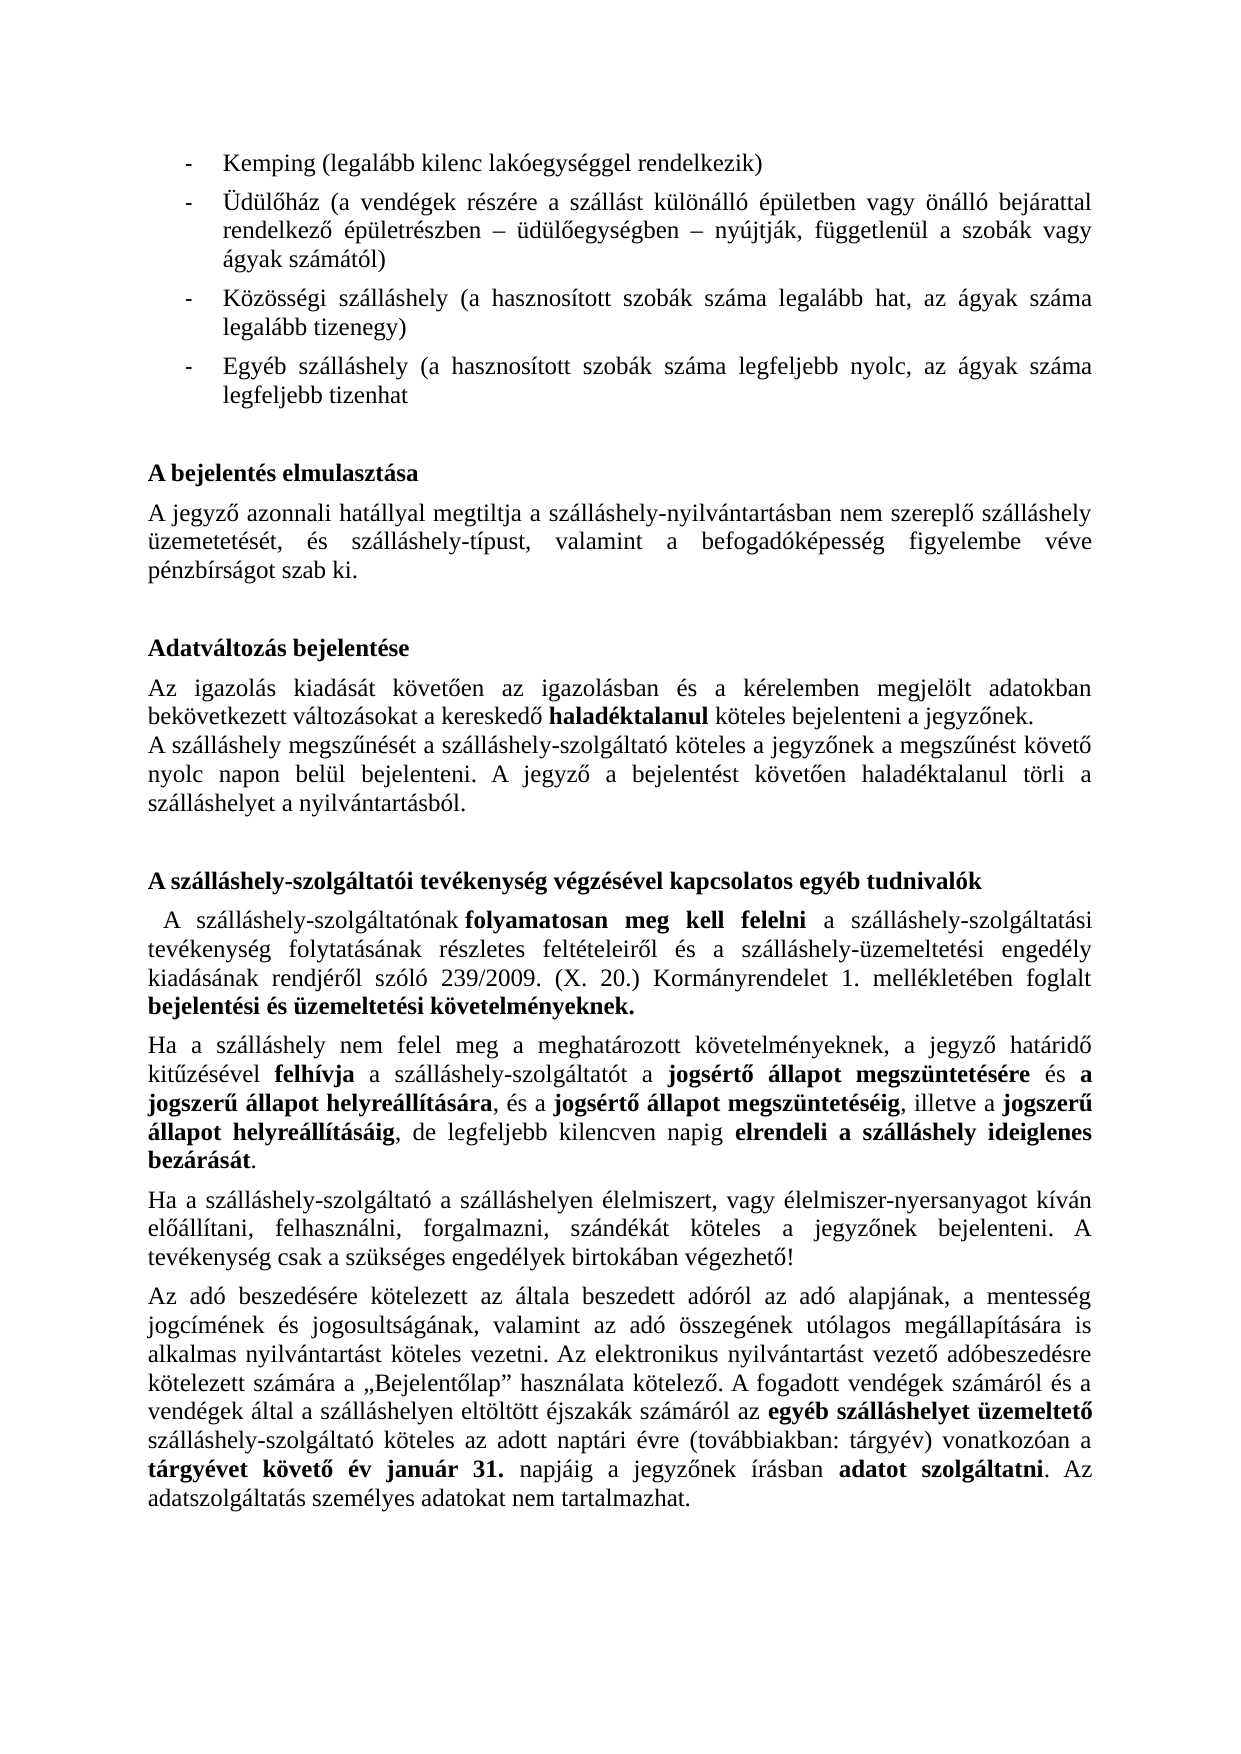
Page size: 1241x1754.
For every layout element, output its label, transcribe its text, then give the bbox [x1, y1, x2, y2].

text Az igazolás kiadását követően az igazolásban és a kérelemben megjelölt adatokban bekövetkezett változásokat a kereskedő haladéktalanul köteles bejelenteni a jegyzőnek. [148, 673, 1093, 730]
text A bejelentés elmulasztása [148, 458, 1093, 487]
text A szálláshely-szolgáltatónak folyamatosan meg kell felelni a szálláshely-szolgáltatási tevékenység folytatásának részletes feltételeiről és a szálláshely-üzemeltetési engedély kiadásának rendjéről szóló 239/2009. (X. 20.) Kormányrendelet 1. mellékletében foglalt bejelentési és üzemeltetési követelményeknek. [148, 905, 1093, 1020]
text A szálláshely-szolgáltatói tevékenység végzésével kapcsolatos egyéb tudnivalók [148, 866, 1093, 895]
list Kemping (legalább kilenc lakóegységgel rendelkezik) [185, 148, 1093, 176]
text Adatváltozás bejelentése [148, 633, 1093, 662]
list Közösségi szálláshely (a hasznosított szobák száma legalább hat, az ágyak száma legalább tizenegy) [185, 283, 1093, 341]
list Üdülőház (a vendégek részére a szállást különálló épületben vagy önálló bejárattal rendelkező épületrészben – üdülőegységben – nyújtják, függetlenül a szobák vagy ágyak számától) [185, 187, 1093, 273]
list Egyéb szálláshely (a hasznosított szobák száma legfeljebb nyolc, az ágyak száma legfeljebb tizenhat [185, 351, 1093, 409]
text Ha a szálláshely nem felel meg a meghatározott követelményeknek, a jegyző határidő kitűzésével felhívja a szálláshely-szolgáltatót a jogsértő állapot megszüntetésére és a jogszerű állapot helyreállítására, és a jogsértő állapot megszüntetéséig, illetve a jogszerű állapot helyreállításáig, de legfeljebb kilencven napig elrendeli a szálláshely ideiglenes bezárását. [148, 1031, 1093, 1174]
text Az adó beszedésére kötelezett az általa beszedett adóról az adó alapjának, a mentesség jogcímének és jogosultságának, valamint az adó összegének utólagos megállapítására is alkalmas nyilvántartást köteles vezetni. Az elektronikus nyilvántartást vezető adóbeszedésre kötelezett számára a „Bejelentőlap” használata kötelező. A fogadott vendégek számáról és a vendégek által a szálláshelyen eltöltött éjszakák számáról az egyéb szálláshelyet üzemeltető szálláshely-szolgáltató köteles az adott naptári évre (továbbiakban: tárgyév) vonatkozóan a tárgyévet követő év január 31. napjáig a jegyzőnek írásban adatot szolgáltatni. Az adatszolgáltatás személyes adatokat nem tartalmazhat. [148, 1281, 1093, 1511]
text A szálláshely megszűnését a szálláshely-szolgáltató köteles a jegyzőnek a megszűnést követő nyolc napon belül bejelenteni. A jegyző a bejelentést követően haladéktalanul törli a szálláshelyet a nyilvántartásból. [148, 730, 1093, 816]
text A jegyző azonnali hatállyal megtiltja a szálláshely-nyilvántartásban nem szereplő szálláshely üzemetetését, és szálláshely-típust, valamint a befogadóképesség figyelembe véve pénzbírságot szab ki. [148, 498, 1093, 584]
text Ha a szálláshely-szolgáltató a szálláshelyen élelmiszert, vagy élelmiszer-nyersanyagot kíván előállítani, felhasználni, forgalmazni, szándékát köteles a jegyzőnek bejelenteni. A tevékenység csak a szükséges engedélyek birtokában végezhető! [148, 1185, 1093, 1271]
